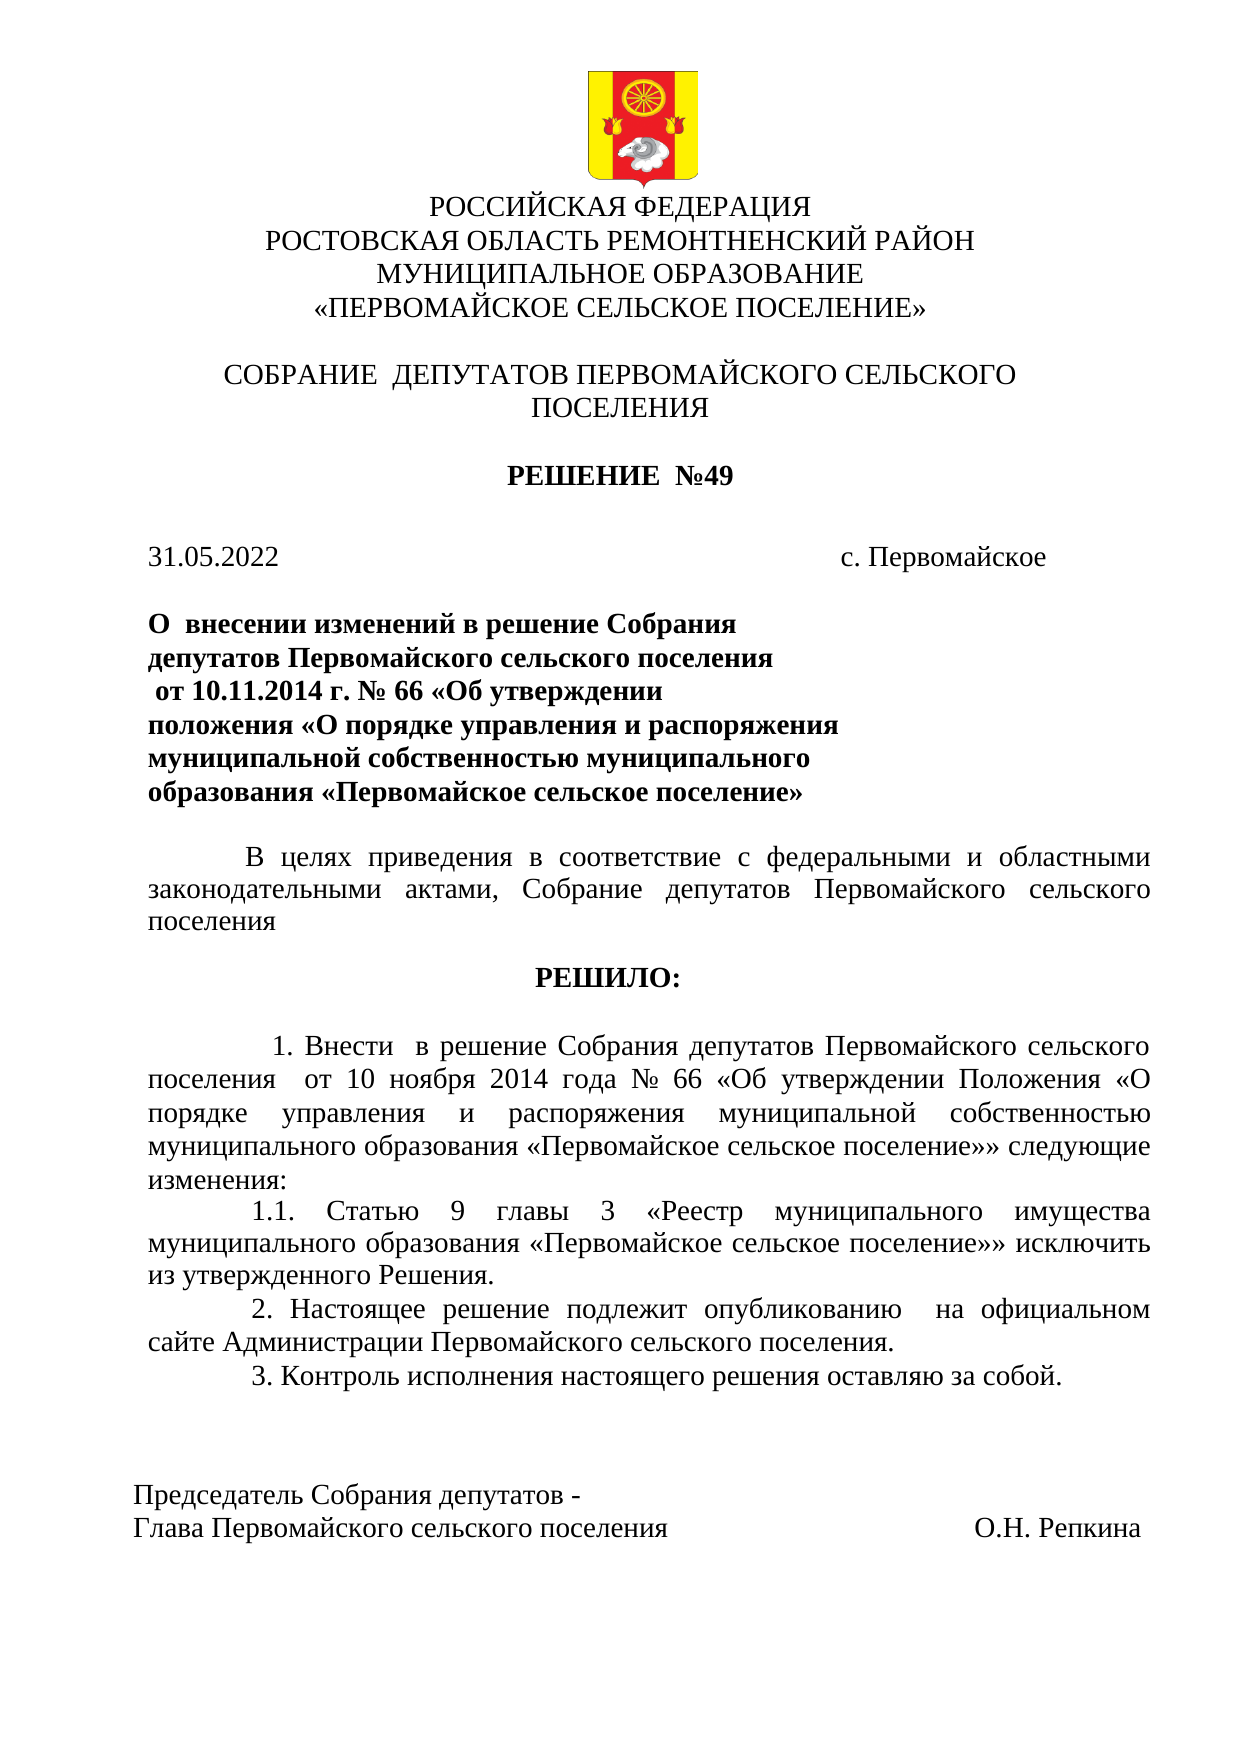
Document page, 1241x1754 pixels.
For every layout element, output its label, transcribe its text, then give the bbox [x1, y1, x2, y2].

text от 10.11.2014 г. № 66 «Об утверждении [148, 673, 1092, 707]
text муниципальной собственностью муниципального [148, 740, 1092, 774]
text РЕШИЛО: [148, 961, 1068, 994]
text положения «О порядке управления и распоряжения [148, 707, 1092, 740]
text 1.1. Статью 9 главы 3 «Реестр муниципального имущества муниципального образования «Первомайское сельское поселение»» исключить из утвержденного Решения. [148, 1195, 1152, 1291]
text РОСТОВСКАЯ ОБЛАСТЬ РЕМОНТНЕНСКИЙ РАЙОН МУНИЦИПАЛЬНОЕ ОБРАЗОВАНИЕ «ПЕРВОМАЙСКОЕ СЕЛЬСКОЕ ПОСЕЛЕНИЕ» [148, 223, 1092, 323]
text 31.05.2022 с. Первомайское [148, 539, 1167, 573]
text 2. Настоящее решение подлежит опубликованию на официальном сайте Администрации Первомайского сельского поселения. [148, 1291, 1152, 1358]
text РОССИЙСКАЯ ФЕДЕРАЦИЯ [148, 189, 1092, 223]
text Глава Первомайского сельского поселения О.Н. Репкина [133, 1510, 1152, 1544]
text О внесении изменений в решение Собрания [148, 606, 1092, 640]
text депутатов Первомайского сельского поселения [148, 640, 1092, 673]
title РЕШЕНИЕ №49 [148, 458, 1092, 491]
text Председатель Собрания депутатов - [133, 1477, 1152, 1510]
text 3. Контроль исполнения настоящего решения оставляю за собой. [148, 1358, 1152, 1392]
title В целях приведения в соответствие с федеральными и областными законодательными актами, Собрание депутатов Первомайского сельского поселения [148, 841, 1152, 937]
text 1. Внести в решение Собрания депутатов Первомайского сельского поселения от 10 ноября 2014 года № 66 «Об утверждении Положения «О порядке управления и распоряжения муниципальной собственностью муниципального образования «Первомайское сельское поселение»» следующие изменения: [148, 1028, 1152, 1195]
text образования «Первомайское сельское поселение» [148, 774, 1092, 807]
picture [588, 71, 698, 189]
text СОБРАНИЕ ДЕПУТАТОВ ПЕРВОМАЙСКОГО СЕЛЬСКОГО ПОСЕЛЕНИЯ [148, 357, 1092, 424]
